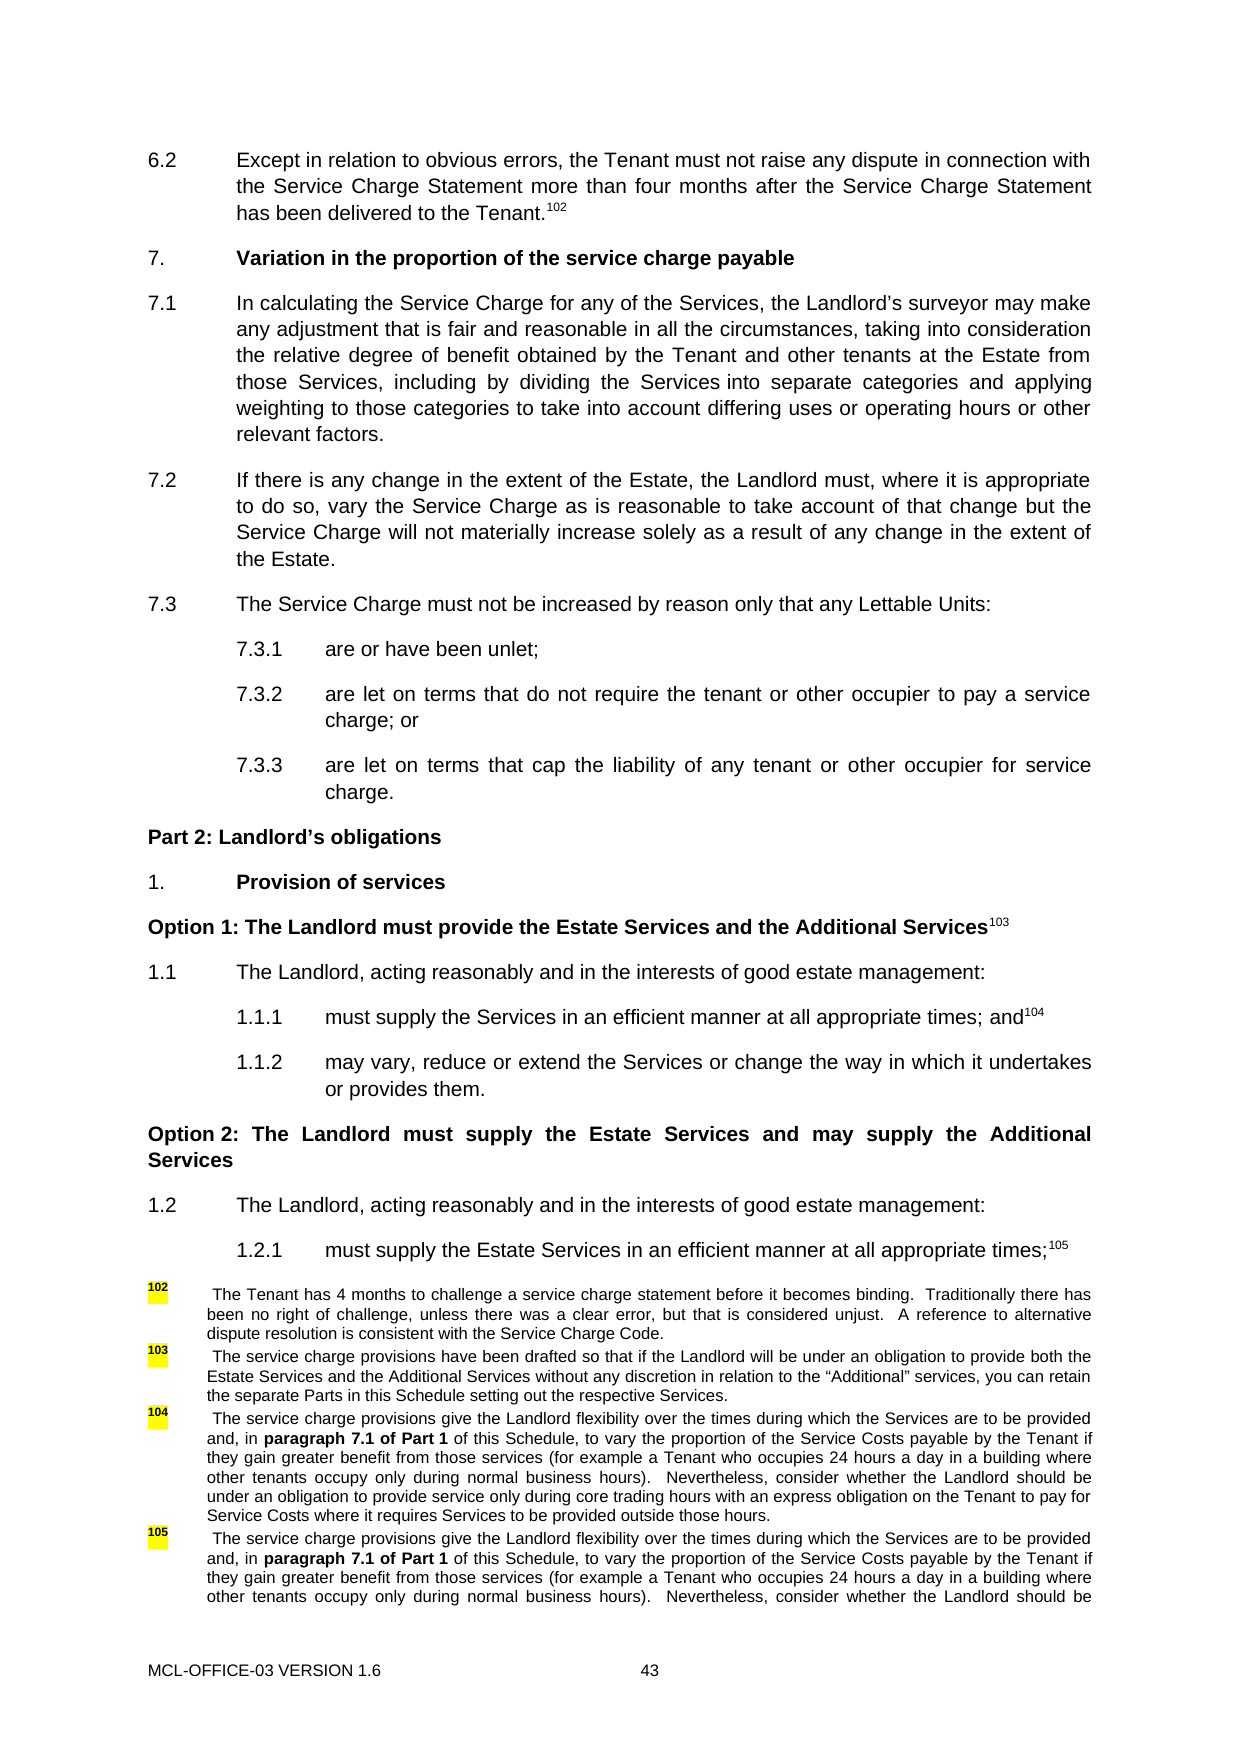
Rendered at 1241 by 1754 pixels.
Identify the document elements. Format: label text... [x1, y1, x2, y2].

text are let on terms that cap the liability of any tenant or other occupier for service charge. [236, 753, 1093, 803]
text The Landlord, acting reasonably and in the interests of good estate management: [148, 1193, 1093, 1217]
text If there is any change in the extent of the Estate, the Landlord must, where it is appropriate to do so, vary the Service Charge as is reasonable to take account of that change but the Service Charge will not materially increase solely as a result of any change in the extent of the Estate. [148, 467, 1093, 570]
text Option 1: The Landlord must provide the Estate Services and the Additional Services [148, 915, 1093, 939]
text may vary, reduce or extend the Services or change the way in which it undertakes or provides them. [236, 1050, 1093, 1101]
text must supply the Estate Services in an efficient manner at all appropriate times; [236, 1238, 1093, 1262]
text The Service Charge must not be increased by reason only that any Lettable Units: [148, 592, 1093, 616]
text The Landlord, acting reasonably and in the interests of good estate management: [148, 960, 1093, 984]
text are let on terms that do not require the tenant or other occupier to pay a service charge; or [236, 682, 1093, 732]
text In calculating the Service Charge for any of the Services, the Landlord’s surveyor may make any adjustment that is fair and reasonable in all the circumstances, taking into consideration the relative degree of benefit obtained by the Tenant and other tenants at the Estate from those Services, including by dividing the Services into separate categories and applying weighting to those categories to take into account differing uses or operating hours or other relevant factors. [148, 291, 1093, 446]
text are or have been unlet; [236, 637, 1093, 661]
text Variation in the proportion of the service charge payable [148, 245, 1093, 269]
list Provision of services [148, 870, 1093, 894]
text must supply the Services in an efficient manner at all appropriate times; and [236, 1005, 1093, 1029]
text Except in relation to obvious errors, the Tenant must not raise any dispute in connection with the Service Charge Statement more than four months after the Service Charge Statement has been delivered to the Tenant. [148, 148, 1093, 224]
text Option 2: The Landlord must supply the Estate Services and may supply the Additional Services [148, 1122, 1093, 1172]
text : Landlord’s obligations [148, 825, 1093, 849]
